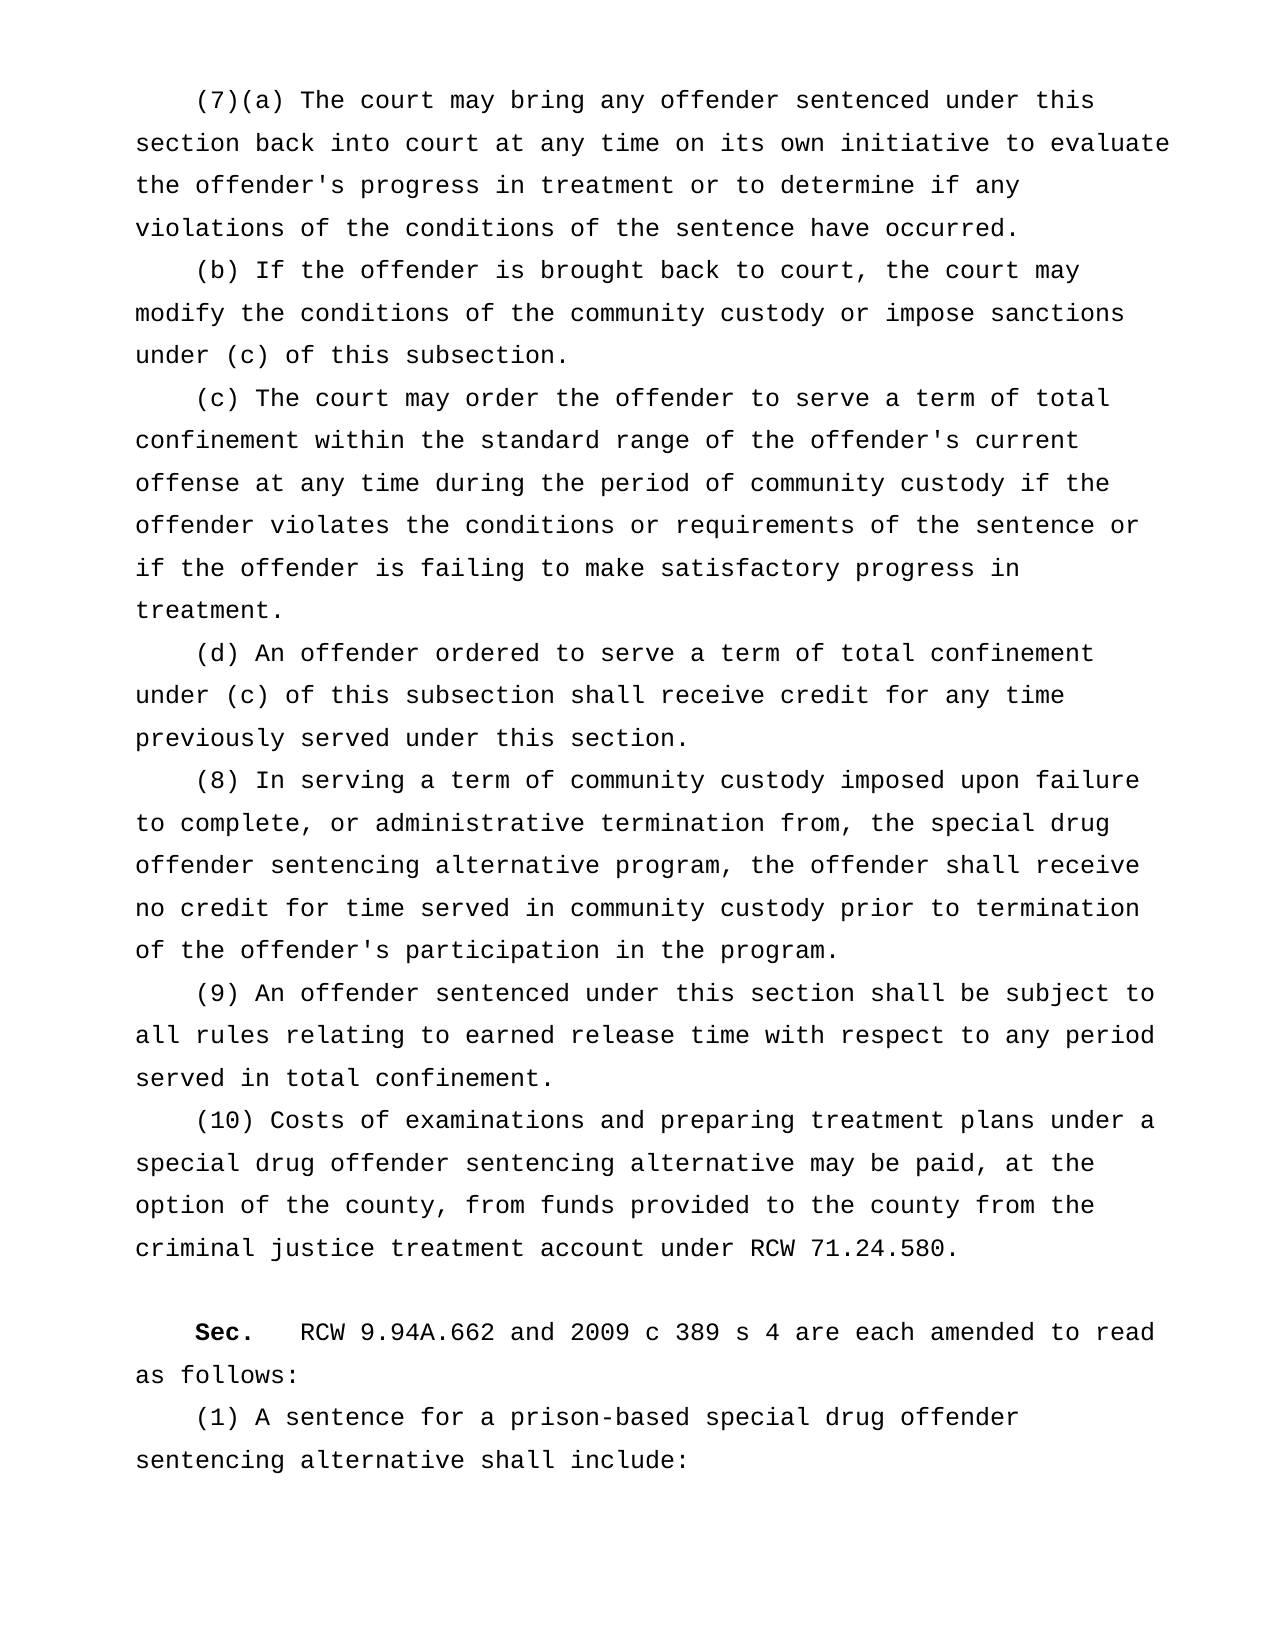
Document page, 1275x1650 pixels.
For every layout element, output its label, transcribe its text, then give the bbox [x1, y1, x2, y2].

text (b) If the offender is brought back to court, the court may modify the conditions of the community custody or impose sanctions under (c) of this subsection. [135, 245, 1170, 372]
text (1) A sentence for a prison-based special drug offender sentencing alternative shall include: [135, 1392, 1170, 1477]
text (d) An offender ordered to serve a term of total confinement under (c) of this subsection shall receive credit for any time previously served under this section. [135, 627, 1170, 755]
text Sec. RCW 9.94A.662 and 2009 c 389 s 4 are each amended to read as follows: [135, 1307, 1170, 1392]
text (9) An offender sentenced under this section shall be subject to all rules relating to earned release time with respect to any period served in total confinement. [135, 967, 1170, 1095]
text (8) In serving a term of community custody imposed upon failure to complete, or administrative termination from, the special drug offender sentencing alternative program, the offender shall receive no credit for time served in community custody prior to termination of the offender's participation in the program. [135, 755, 1170, 967]
text (c) The court may order the offender to serve a term of total confinement within the standard range of the offender's current offense at any time during the period of community custody if the offender violates the conditions or requirements of the sentence or if the offender is failing to make satisfactory progress in treatment. [135, 372, 1170, 627]
text (10) Costs of examinations and preparing treatment plans under a special drug offender sentencing alternative may be paid, at the option of the county, from funds provided to the county from the criminal justice treatment account under RCW 71.24.580. [135, 1095, 1170, 1265]
text (7)(a) The court may bring any offender sentenced under this section back into court at any time on its own initiative to evaluate the offender's progress in treatment or to determine if any violations of the conditions of the sentence have occurred. [135, 75, 1170, 245]
